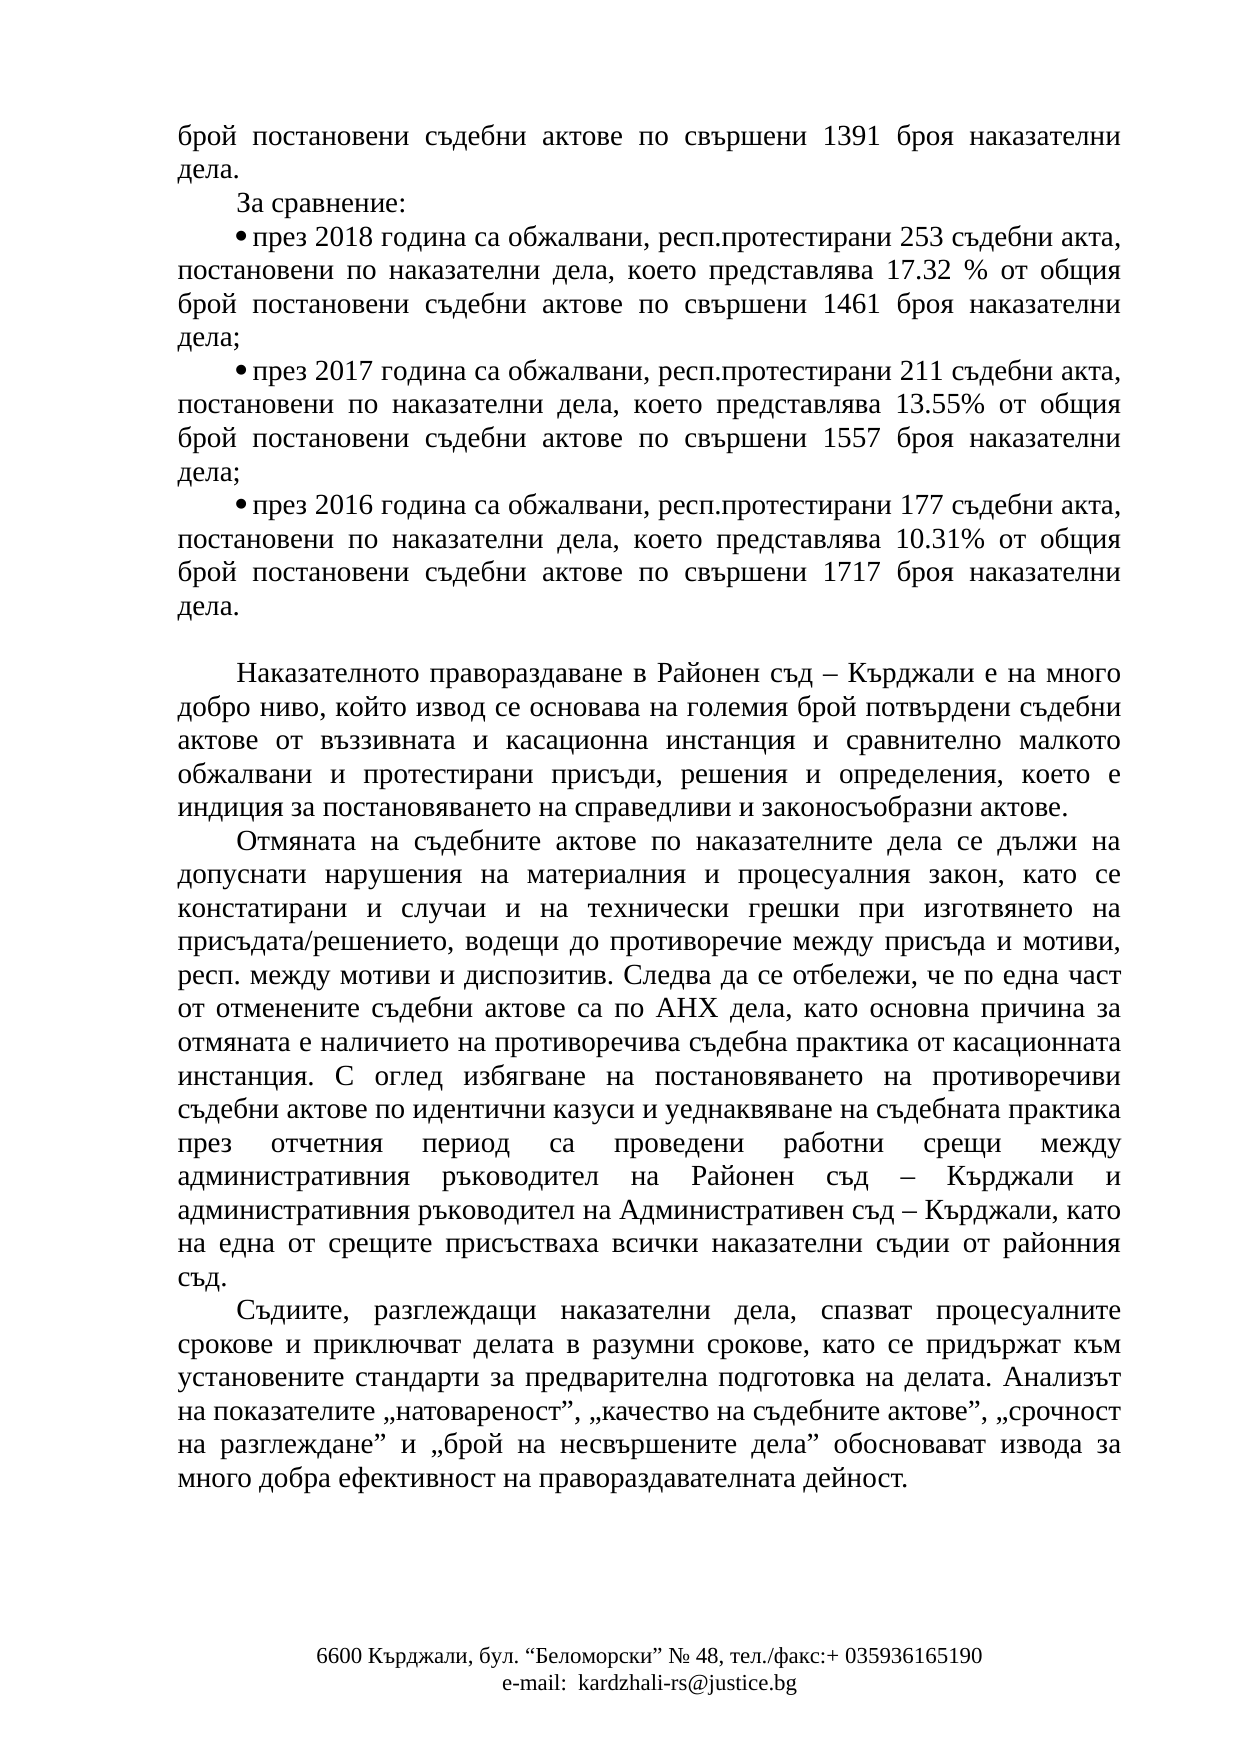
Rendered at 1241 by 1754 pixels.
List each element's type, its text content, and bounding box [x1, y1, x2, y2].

text Отмяната на съдебните актове по наказателните дела се дължи на допуснати нарушения на материалния и процесуалния закон, като се констатирани и случаи и на технически грешки при изготвянето на присъдата/решението, водещи до противоречие между присъда и мотиви, респ. между мотиви и диспозитив. Следва да се отбележи, че по една част от отменените съдебни актове са по АНХ дела, като основна причина за отмяната е наличието на противоречива съдебна практика от касационната инстанция. С оглед избягване на постановяването на противоречиви съдебни актове по идентични казуси и уеднаквяване на съдебната практика през отчетния период са проведени работни срещи между административния ръководител на Районен съд – Кърджали и административния ръководител на Административен съд – Кърджали, като на една от срещите присъстваха всички наказателни съдии от районния съд. [177, 823, 1122, 1292]
list през 2016 година са обжалвани, респ.протестирани 177 съдебни акта, постановени по наказателни дела, което представлява 10.31% от общия брой постановени съдебни актове по свършени 1717 броя наказателни дела. [177, 487, 1122, 622]
text За сравнение: [177, 185, 1122, 219]
list през 2018 година са обжалвани, респ.протестирани 253 съдебни акта, постановени по наказателни дела, което представлява 17.32 % от общия брой постановени съдебни актове по свършени 1461 броя наказателни дела; [177, 219, 1122, 353]
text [177, 118, 1122, 185]
text Наказателното правораздаване в Районен съд – Кърджали е на много добро ниво, който извод се основава на големия брой потвърдени съдебни актове от въззивната и касационна инстанция и сравнително малкото обжалвани и протестирани присъди, решения и определения, което е индиция за постановяването на справедливи и законосъобразни актове. [177, 655, 1122, 823]
text Съдиите, разглеждащи наказателни дела, спазват процесуалните срокове и приключват делата в разумни срокове, като се придържат към установените стандарти за предварителна подготовка на делата. Анализът на показателите „натовареност”, „качество на съдебните актове”, „срочност на разглеждане” и „брой на несвършените дела” обосновават извода за много добра ефективност на правораздавателната дейност. [177, 1292, 1122, 1494]
list през 2017 година са обжалвани, респ.протестирани 211 съдебни акта, постановени по наказателни дела, което представлява 13.55% от общия брой постановени съдебни актове по свършени 1557 броя наказателни дела; [177, 353, 1122, 487]
